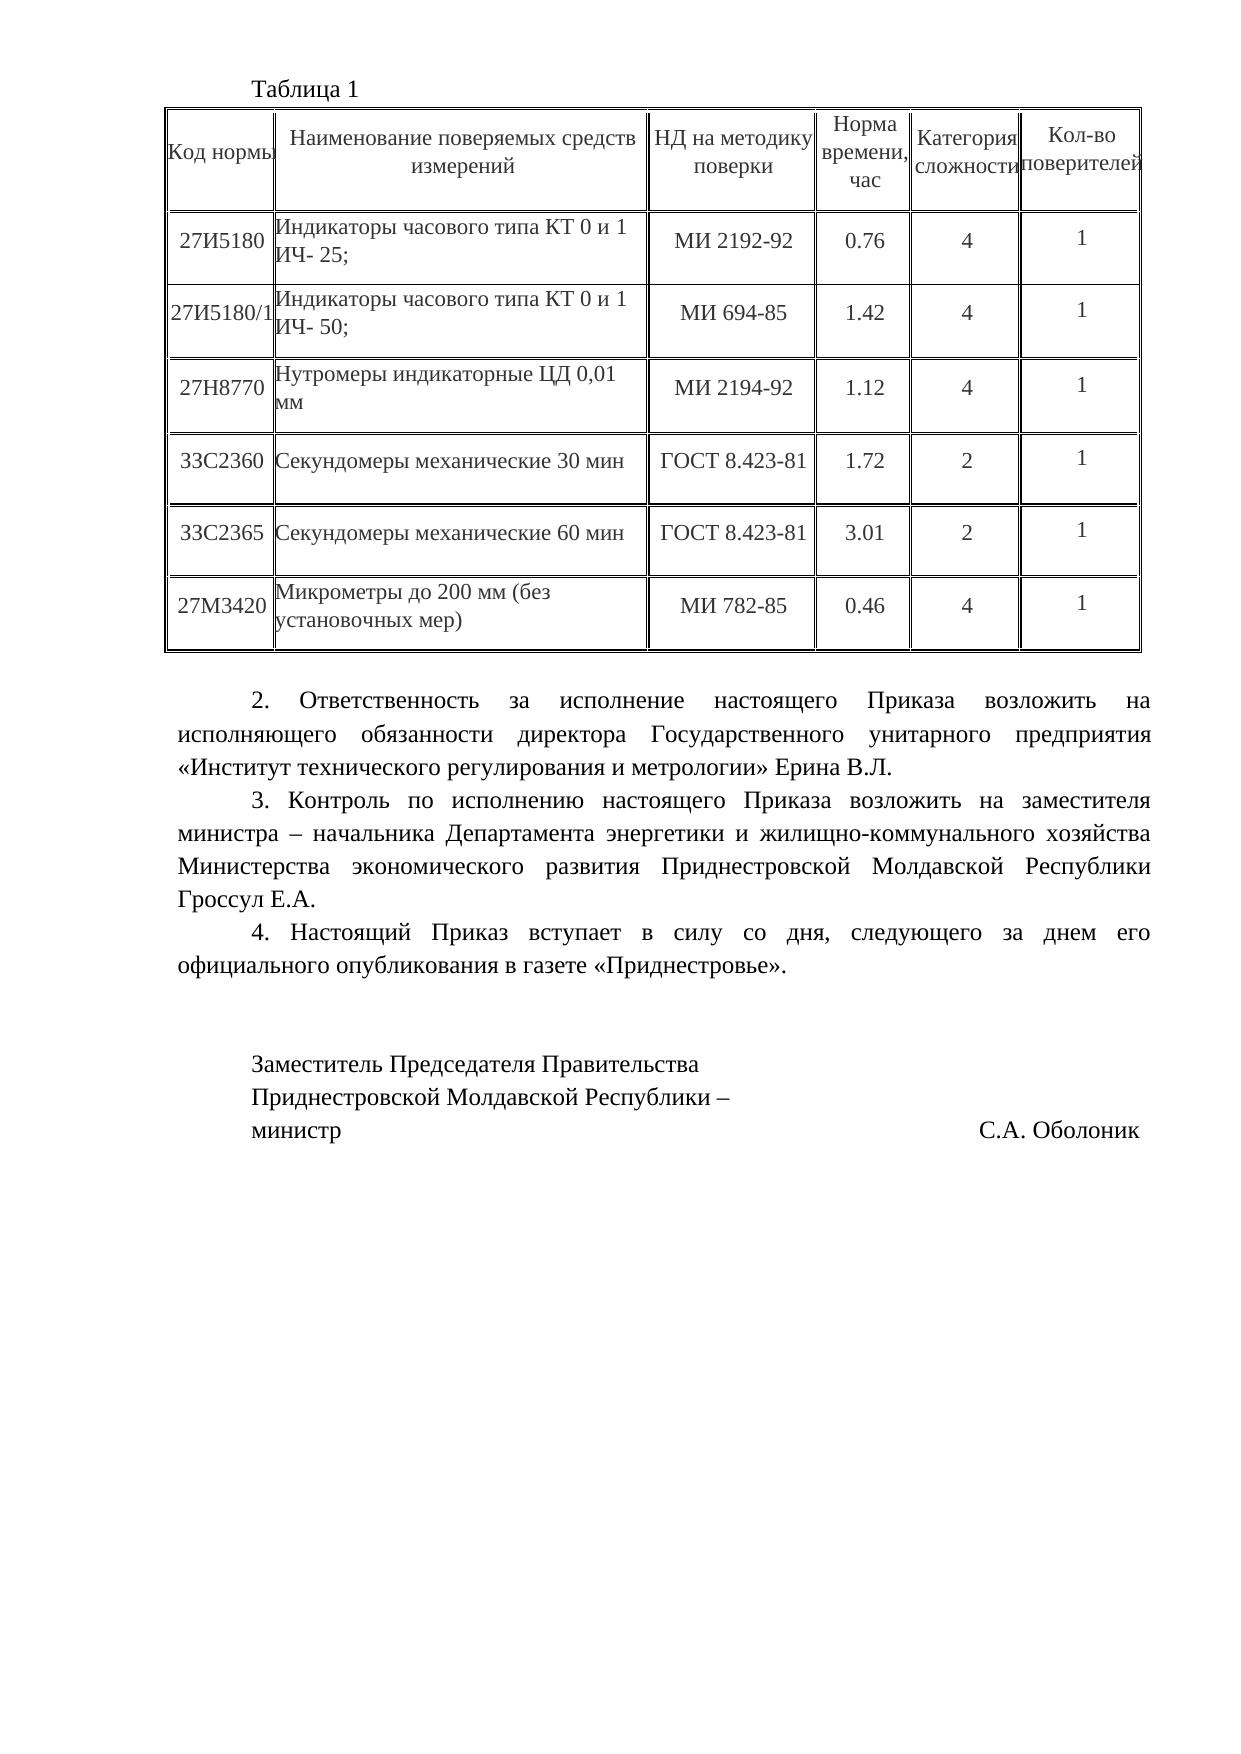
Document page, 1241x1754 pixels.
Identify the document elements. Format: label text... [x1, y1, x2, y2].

table_cell 1 [1020, 357, 1140, 431]
table_cell 3.01 [817, 507, 909, 575]
table_cell 4 [912, 285, 1018, 357]
table_cell 2 [912, 507, 1018, 575]
table_cell 0.76 [817, 213, 909, 284]
table_cell МИ 2194-92 [650, 360, 814, 431]
text Таблица 1 [177, 74, 1152, 103]
table_cell 27И5180 [168, 210, 273, 284]
table_cell 4 [912, 213, 1018, 284]
table_cell Секундомеры механические 60 мин [276, 507, 646, 575]
text Приднестровской Молдавской Республики – [177, 1082, 1152, 1111]
table_cell 1.12 [817, 360, 909, 431]
table_cell 1 [1022, 503, 1139, 575]
table_cell МИ 694-85 [650, 285, 814, 357]
table_header Категория сложности [911, 108, 1020, 209]
table_header Кол-во поверителей [1020, 110, 1139, 209]
table_header Норма времени, час [816, 110, 911, 209]
table_cell Нутромеры индикаторные ЦД 0,01 мм [276, 360, 646, 431]
table_cell Секундомеры механические 30 мин [276, 435, 646, 503]
table_cell 0.46 [816, 578, 911, 649]
table_cell 1.72 [817, 435, 909, 503]
text 4. Настоящий Приказ вступает в силу со дня, следующего за днем его официального опубликования в газете «Приднестровье». [177, 917, 1152, 978]
table_header НД на методику поверки [648, 110, 816, 209]
table_cell Индикаторы часового типа КТ 0 и 1 ИЧ- 50; [276, 285, 646, 357]
table_cell 1 [1020, 575, 1140, 649]
table_header Наименование поверяемых средств измерений [275, 108, 648, 209]
text Заместитель Председателя Правительства [177, 1049, 1152, 1078]
table_cell ГОСТ 8.423-81 [650, 435, 814, 503]
table_cell 2 [912, 435, 1018, 503]
table_cell 4 [912, 360, 1018, 431]
table_cell ГОСТ 8.423-81 [650, 507, 814, 575]
text 2. Ответственность за исполнение настоящего Приказа возложить на исполняющего обязанности директора Государственного унитарного предприятия «Институт технического регулирования и метрологии» Ерина В.Л. [177, 686, 1152, 780]
table_cell МИ 782-85 [648, 578, 816, 649]
table_cell Индикаторы часового типа КТ 0 и 1 ИЧ- 25; [276, 213, 646, 284]
table_cell 27Н8770 [166, 357, 274, 431]
table_cell 1 [1022, 431, 1139, 503]
table_cell ЗЗС2360 [168, 431, 273, 503]
table_cell 27М3420 [166, 575, 274, 649]
text 3. Контроль по исполнению настоящего Приказа возложить на заместителя министра – начальника Департамента энергетики и жилищно-коммунального хозяйства Министерства экономического развития Приднестровской Молдавской Республики Гроссул Е.А. [177, 785, 1152, 912]
table_cell МИ 2192-92 [650, 213, 814, 284]
table_cell 1.42 [817, 285, 909, 357]
text министр С.А. Оболоник [177, 1115, 1152, 1144]
table_cell ЗЗС2365 [168, 503, 273, 575]
table_cell 1 [1022, 285, 1139, 357]
table_cell 4 [911, 575, 1020, 649]
table_header Код нормы [168, 110, 274, 209]
table_cell 1 [1022, 210, 1139, 284]
table_cell Микрометры до 200 мм (без установочных мер) [275, 575, 648, 649]
table_cell 27И5180/1 [168, 285, 273, 357]
